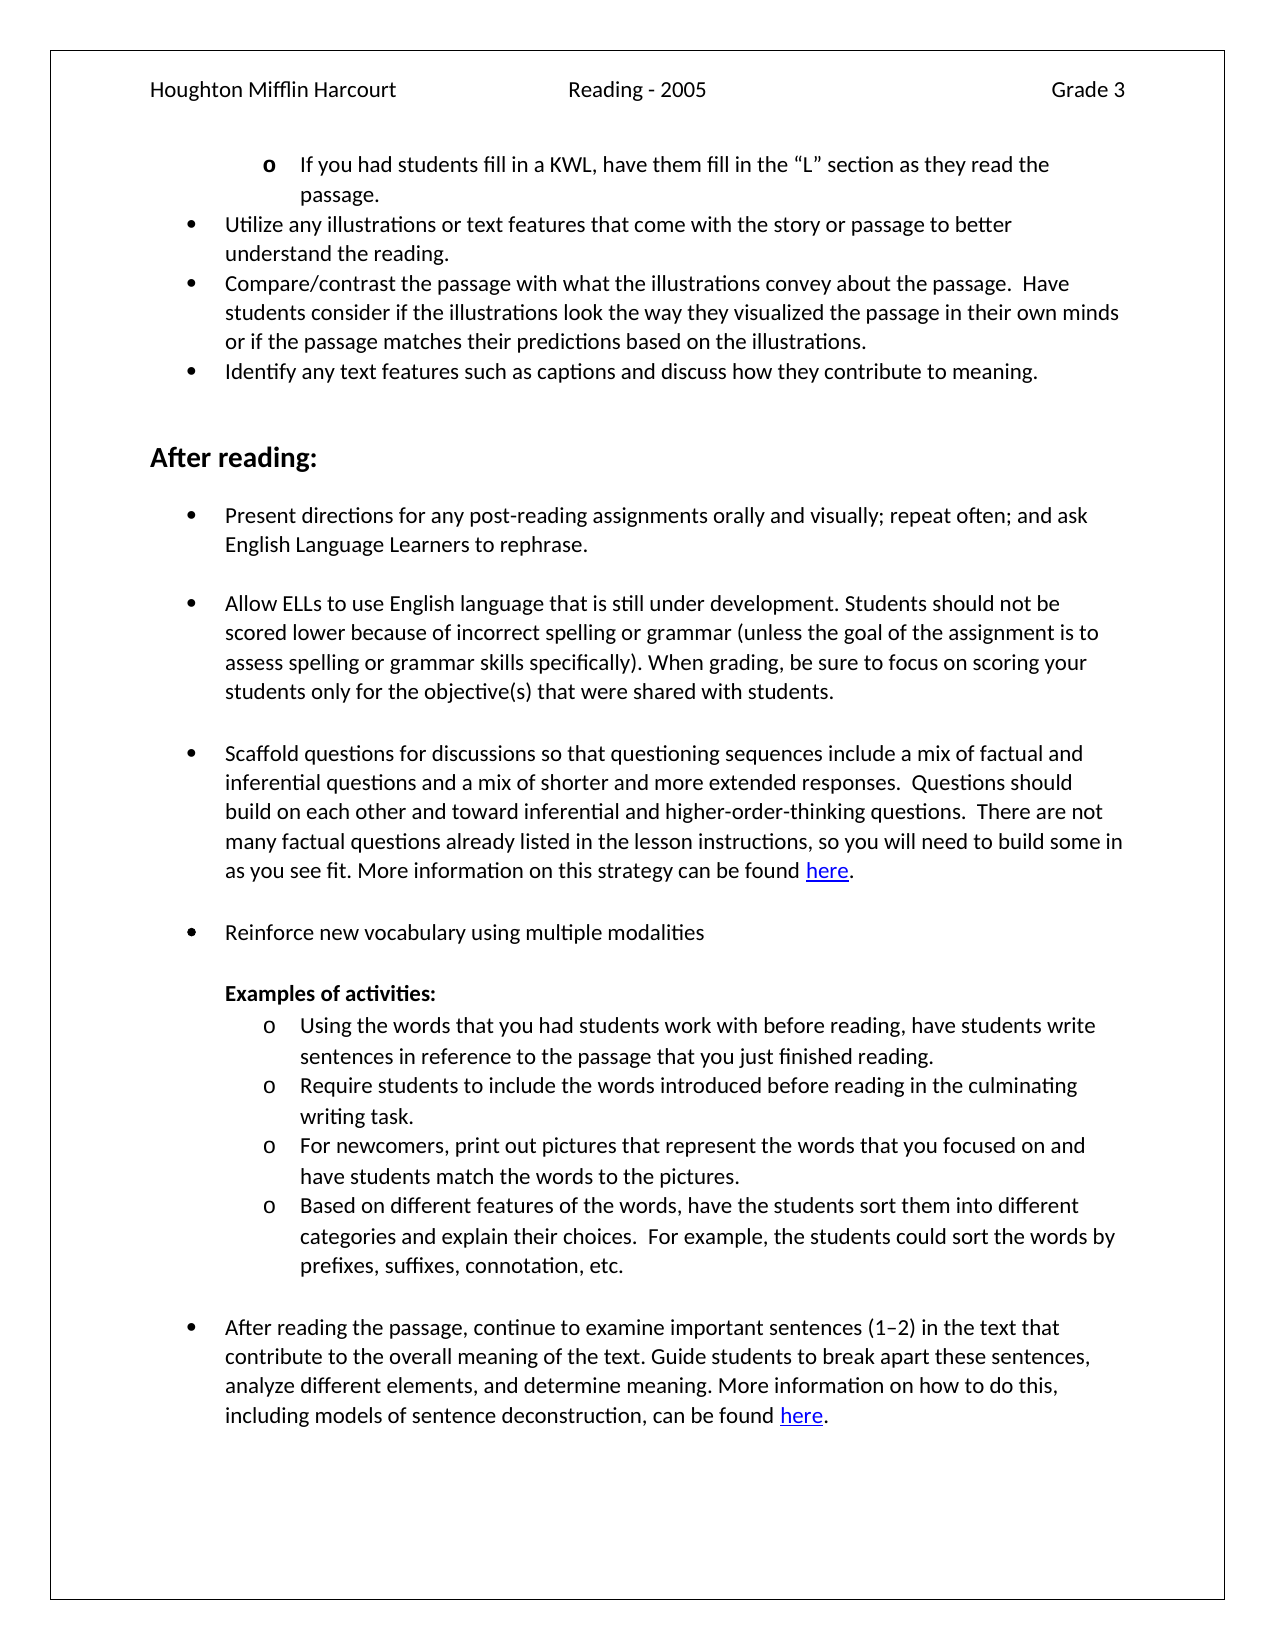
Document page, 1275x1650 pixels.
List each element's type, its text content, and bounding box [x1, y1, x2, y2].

list If you had students fill in a KWL, have them fill in the “L” section as they read the passage. [262, 150, 1125, 208]
list Scaffold questions for discussions so that questioning sequences include a mix of factual and inferential questions and a mix of shorter and more extended responses. Questions should build on each other and toward inferential and higher-order-thinking questions. There are not many factual questions already listed in the lesson instructions, so you will need to build some in as you see fit. More information on this strategy can be found here. [187, 739, 1125, 884]
list Identify any text features such as captions and discuss how they contribute to meaning. [187, 357, 1125, 385]
list Examples of activities: [225, 979, 1125, 1007]
list Using the words that you had students work with before reading, have students write sentences in reference to the passage that you just finished reading. [262, 1012, 1125, 1070]
list For newcomers, print out pictures that represent the words that you focused on and have students match the words to the pictures. [262, 1131, 1125, 1190]
list Based on different features of the words, have the students sort them into different categories and explain their choices. For example, the students could sort the words by prefixes, suffixes, connotation, etc. [262, 1191, 1125, 1279]
list Require students to include the words introduced before reading in the culminating writing task. [262, 1071, 1125, 1130]
list After reading the passage, continue to examine important sentences (1–2) in the text that contribute to the overall meaning of the text. Guide students to break apart these sentences, analyze different elements, and determine meaning. More information on how to do this, including models of sentence deconstruction, can be found here. [187, 1313, 1125, 1429]
list Compare/contrast the passage with what the illustrations convey about the passage. Have students consider if the illustrations look the way they visualized the passage in their own minds or if the passage matches their predictions based on the illustrations. [187, 269, 1125, 355]
text After reading: [150, 439, 1125, 475]
list Allow ELLs to use English language that is still under development. Students should not be scored lower because of incorrect spelling or grammar (unless the goal of the assignment is to assess spelling or grammar skills specifically). When grading, be sure to focus on scoring your students only for the objective(s) that were shared with students. [187, 589, 1125, 705]
list Present directions for any post-reading assignments orally and visually; repeat often; and ask English Language Learners to rephrase. [187, 501, 1125, 558]
list Reinforce new vocabulary using multiple modalities [187, 918, 1125, 946]
list Utilize any illustrations or text features that come with the story or passage to better understand the reading. [187, 210, 1125, 267]
